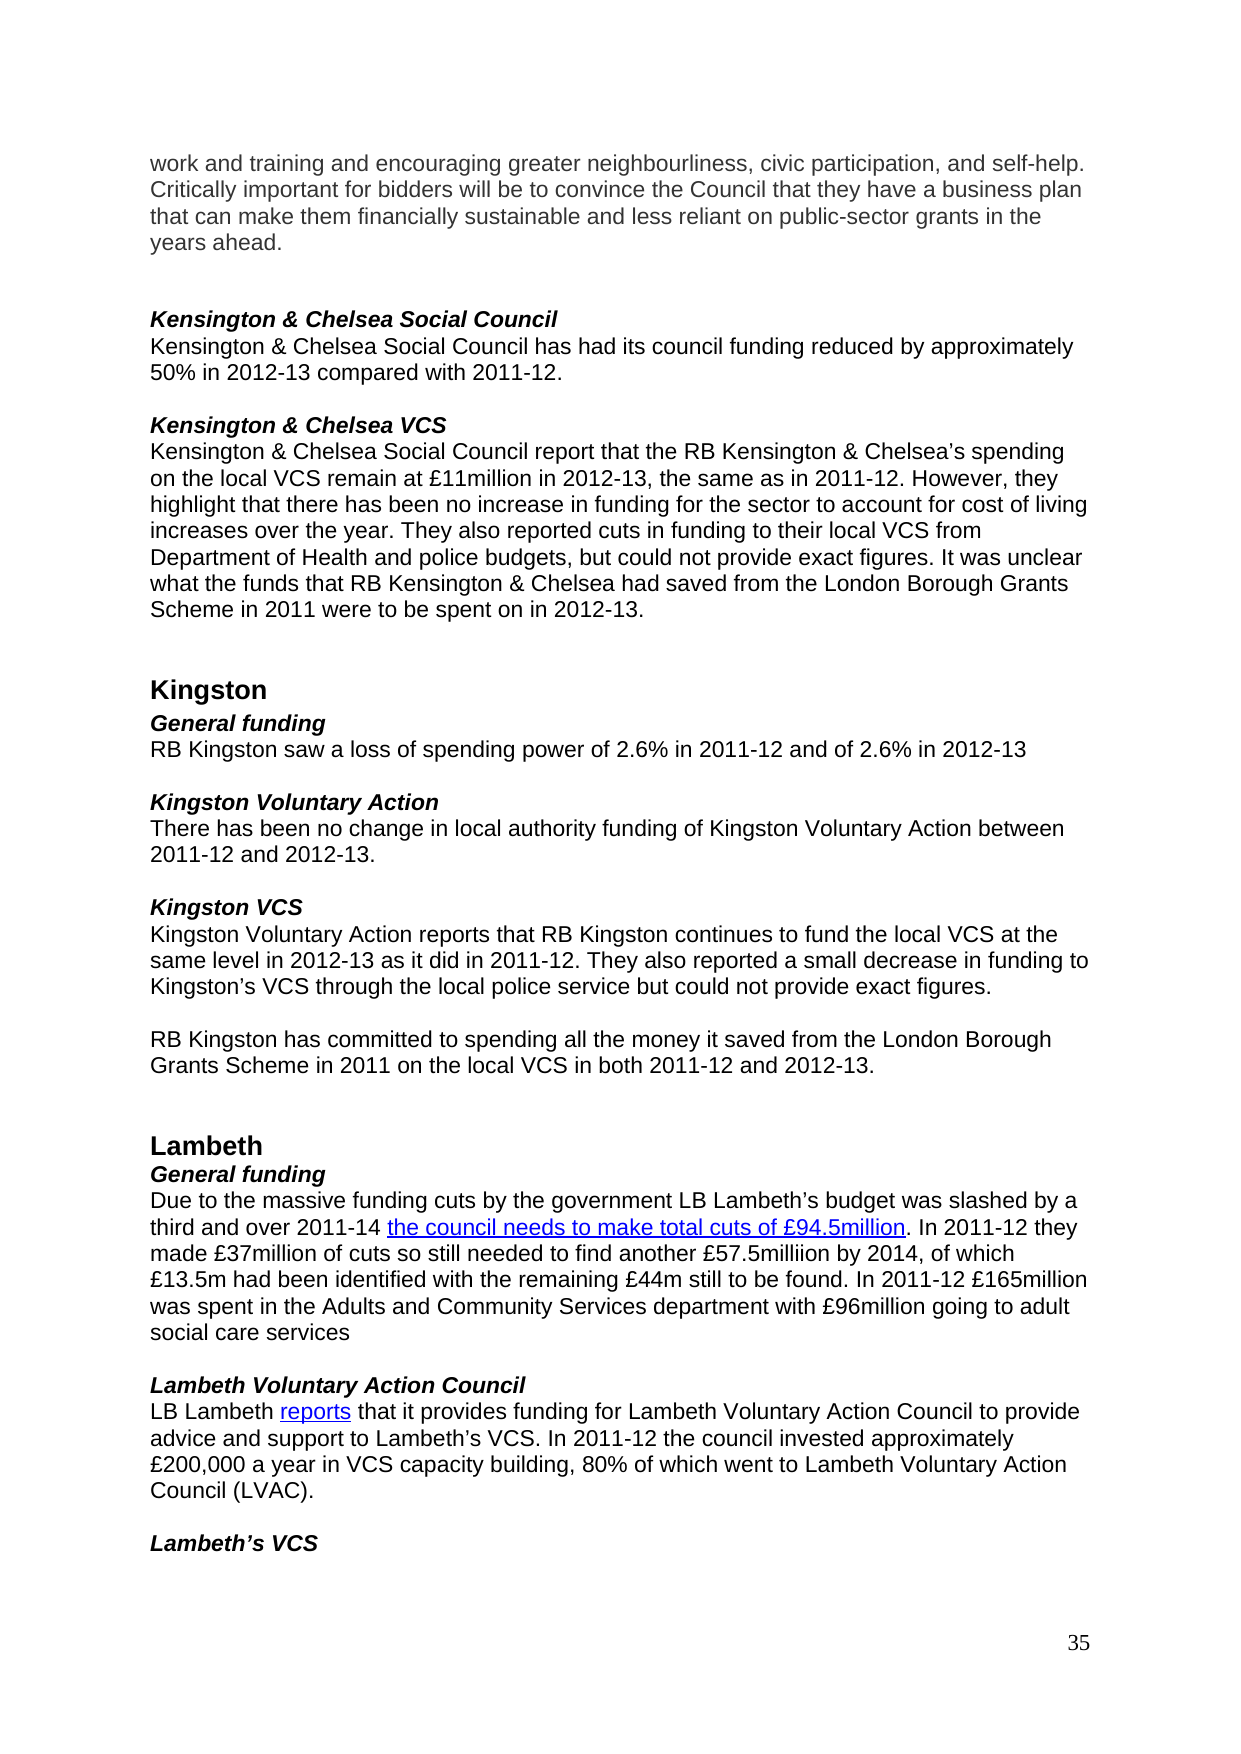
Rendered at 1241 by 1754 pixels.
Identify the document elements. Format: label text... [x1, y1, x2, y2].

text RB Kingston has committed to spending all the money it saved from the London Borough Grants Scheme in 2011 on the local VCS in both 2011-12 and 2012-13. [150, 1026, 1090, 1079]
text Lambeth Voluntary Action Council [150, 1372, 1090, 1398]
text Lambeth’s VCS [150, 1530, 1090, 1556]
text Kingston Voluntary Action reports that RB Kingston continues to fund the local VCS at the same level in 2012-13 as it did in 2011-12. They also reported a small decrease in funding to Kingston’s VCS through the local police service but could not provide exact figures. [150, 921, 1090, 999]
text Kingston VCS [150, 894, 1090, 921]
text Kensington & Chelsea Social Council [150, 306, 1090, 333]
text LB Lambeth reports that it provides funding for Lambeth Voluntary Action Council to provide advice and support to Lambeth’s VCS. In 2011-12 the council invested approximately £200,000 a year in VCS capacity building, 80% of which went to Lambeth Voluntary Action Council (LVAC). [150, 1398, 1090, 1503]
text Kensington & Chelsea Social Council report that the RB Kensington & Chelsea’s spending on the local VCS remain at £11million in 2012-13, the same as in 2011-12. However, they highlight that there has been no increase in funding for the sector to account for cost of living increases over the year. They also reported cuts in funding to their local VCS from Department of Health and police budgets, but could not provide exact figures. It was unclear what the funds that RB Kensington & Chelsea had saved from the London Borough Grants Scheme in 2011 were to be spent on in 2012-13. [150, 438, 1090, 623]
text Kingston Voluntary Action [150, 789, 1090, 815]
text General funding [150, 1161, 1090, 1187]
subtitle Lambeth [150, 1130, 1090, 1161]
text Kensington & Chelsea Social Council has had its council funding reduced by approximately 50% in 2012-13 compared with 2011-12. [150, 333, 1090, 386]
text Kensington & Chelsea VCS [150, 412, 1090, 438]
subtitle Kingston [150, 674, 1090, 705]
text General funding [150, 710, 1090, 736]
text Due to the massive funding cuts by the government LB Lambeth’s budget was slashed by a third and over 2011-14 the council needs to make total cuts of £94.5million. In 2011-12 they made £37million of cuts so still needed to find another £57.5milliion by 2014, of which £13.5m had been identified with the remaining £44m still to be found. In 2011-12 £165million was spent in the Adults and Community Services department with £96million going to adult social care services [150, 1187, 1090, 1345]
text There has been no change in local authority funding of Kingston Voluntary Action between 2011-12 and 2012-13. [150, 815, 1090, 868]
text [150, 150, 1090, 255]
text RB Kingston saw a loss of spending power of 2.6% in 2011-12 and of 2.6% in 2012-13 [150, 736, 1090, 762]
